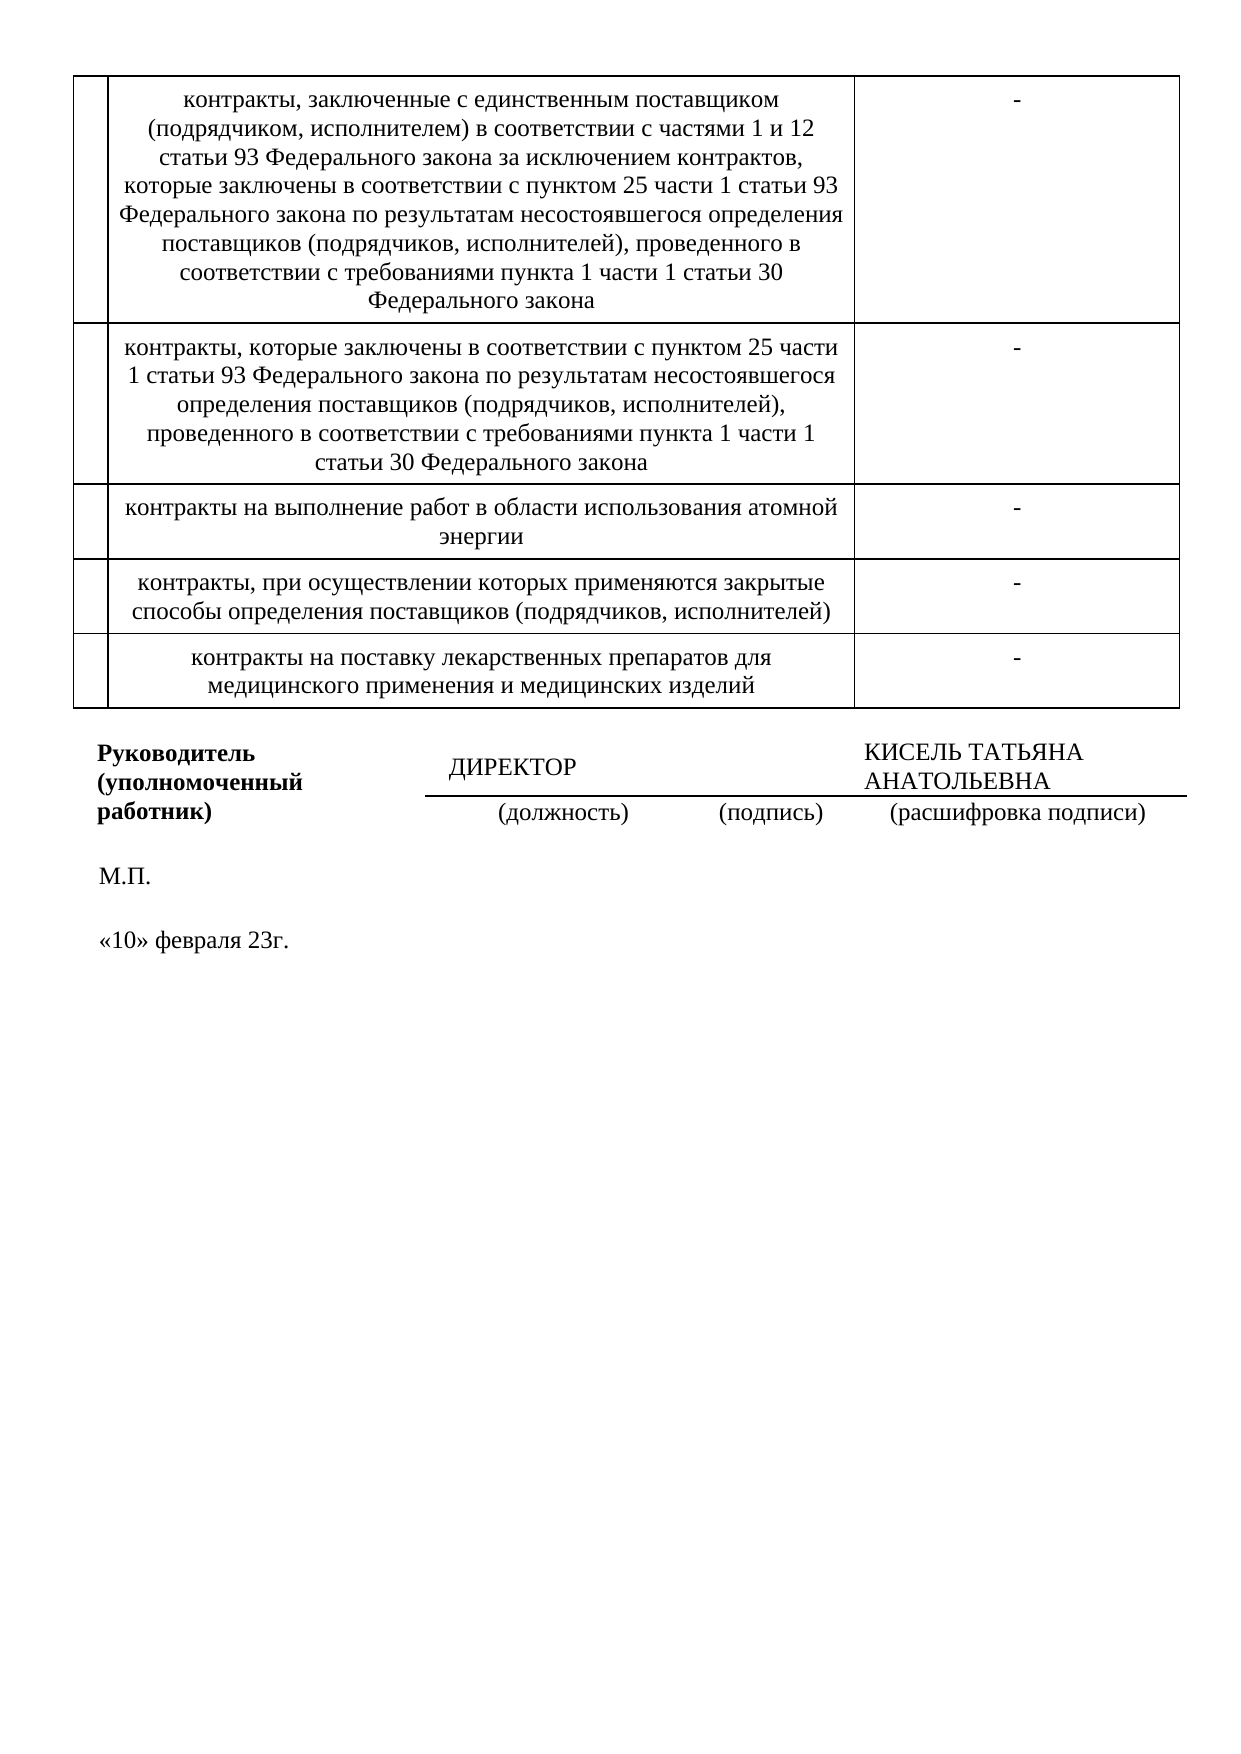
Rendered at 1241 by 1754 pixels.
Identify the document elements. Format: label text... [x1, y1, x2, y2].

table_header М.П. [75, 825, 575, 925]
table_cell [74, 77, 107, 322]
table_cell - [855, 324, 1179, 483]
table_cell [74, 324, 107, 483]
table_cell контракты, при осуществлении которых применяются закрытые способы определения поставщиков (подрядчиков, исполнителей) [109, 560, 854, 632]
table_cell [74, 634, 107, 707]
table_cell «10» февраля 23г. [75, 925, 575, 954]
table_cell [74, 485, 107, 558]
table_cell - [855, 77, 1179, 322]
table_cell контракты, которые заключены в соответствии с пунктом 25 части 1 статьи 93 Федерального закона по результатам несостоявшегося определения поставщиков (подрядчиков, исполнителей), проведенного в соответствии с требованиями пункта 1 части 1 статьи 30 Федерального закона [109, 324, 854, 483]
table_header Руководитель (уполномоченный работник) [74, 738, 402, 825]
table_cell контракты, заключенные с единственным поставщиком (подрядчиком, исполнителем) в соответствии с частями 1 и 12 статьи 93 Федерального закона за исключением контрактов, которые заключены в соответствии с пунктом 25 части 1 статьи 93 Федерального закона по результатам несостоявшегося определения поставщиков (подрядчиков, исполнителей), проведенного в соответствии с требованиями пункта 1 части 1 статьи 30 Федерального закона [109, 77, 854, 322]
table_cell - [855, 560, 1179, 632]
table_header [402, 738, 1203, 825]
table_cell контракты на поставку лекарственных препаратов для медицинского применения и медицинских изделий [109, 634, 854, 707]
table_cell контракты на выполнение работ в области использования атомной энергии [109, 485, 854, 558]
table_cell [74, 560, 107, 632]
table_cell - [855, 485, 1179, 558]
table_cell - [855, 634, 1179, 707]
